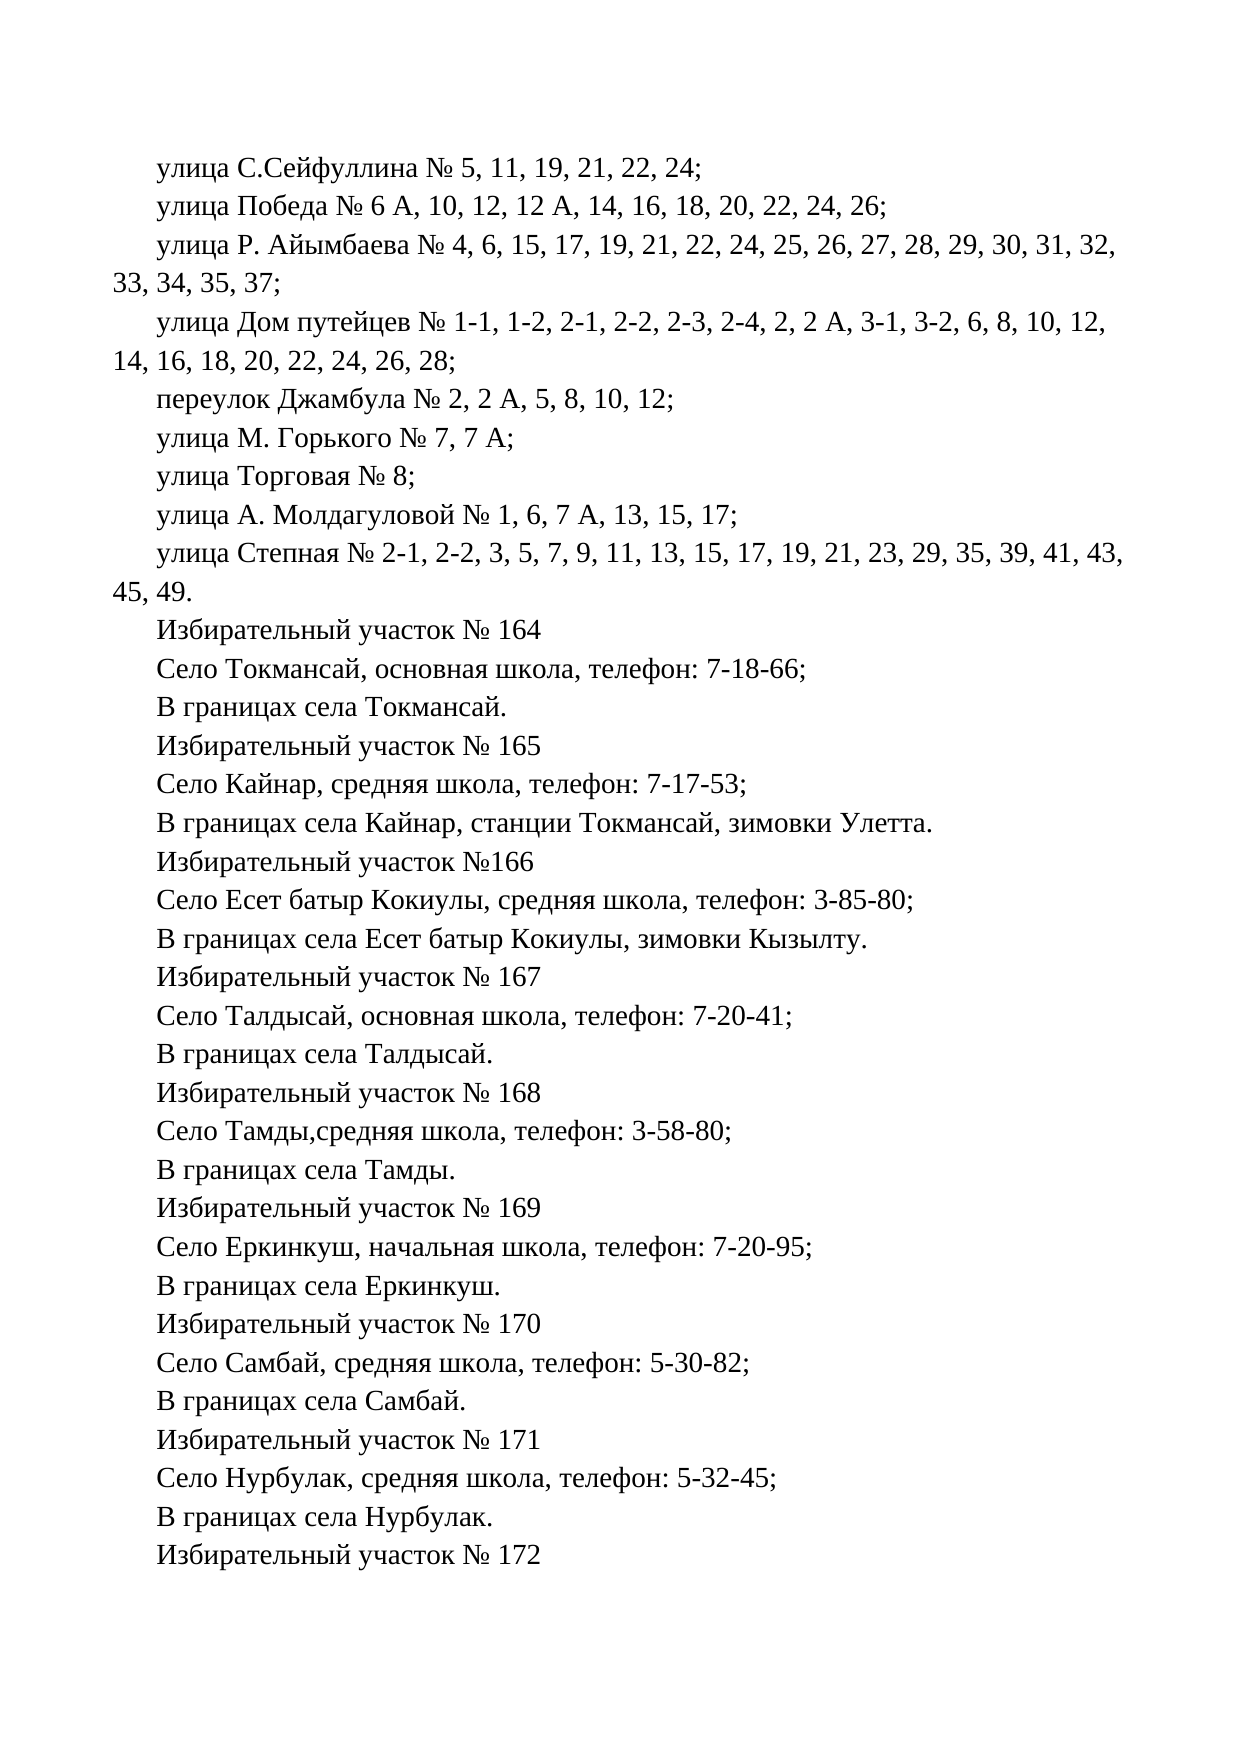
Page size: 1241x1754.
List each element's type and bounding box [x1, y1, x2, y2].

text [112, 150, 1128, 1571]
